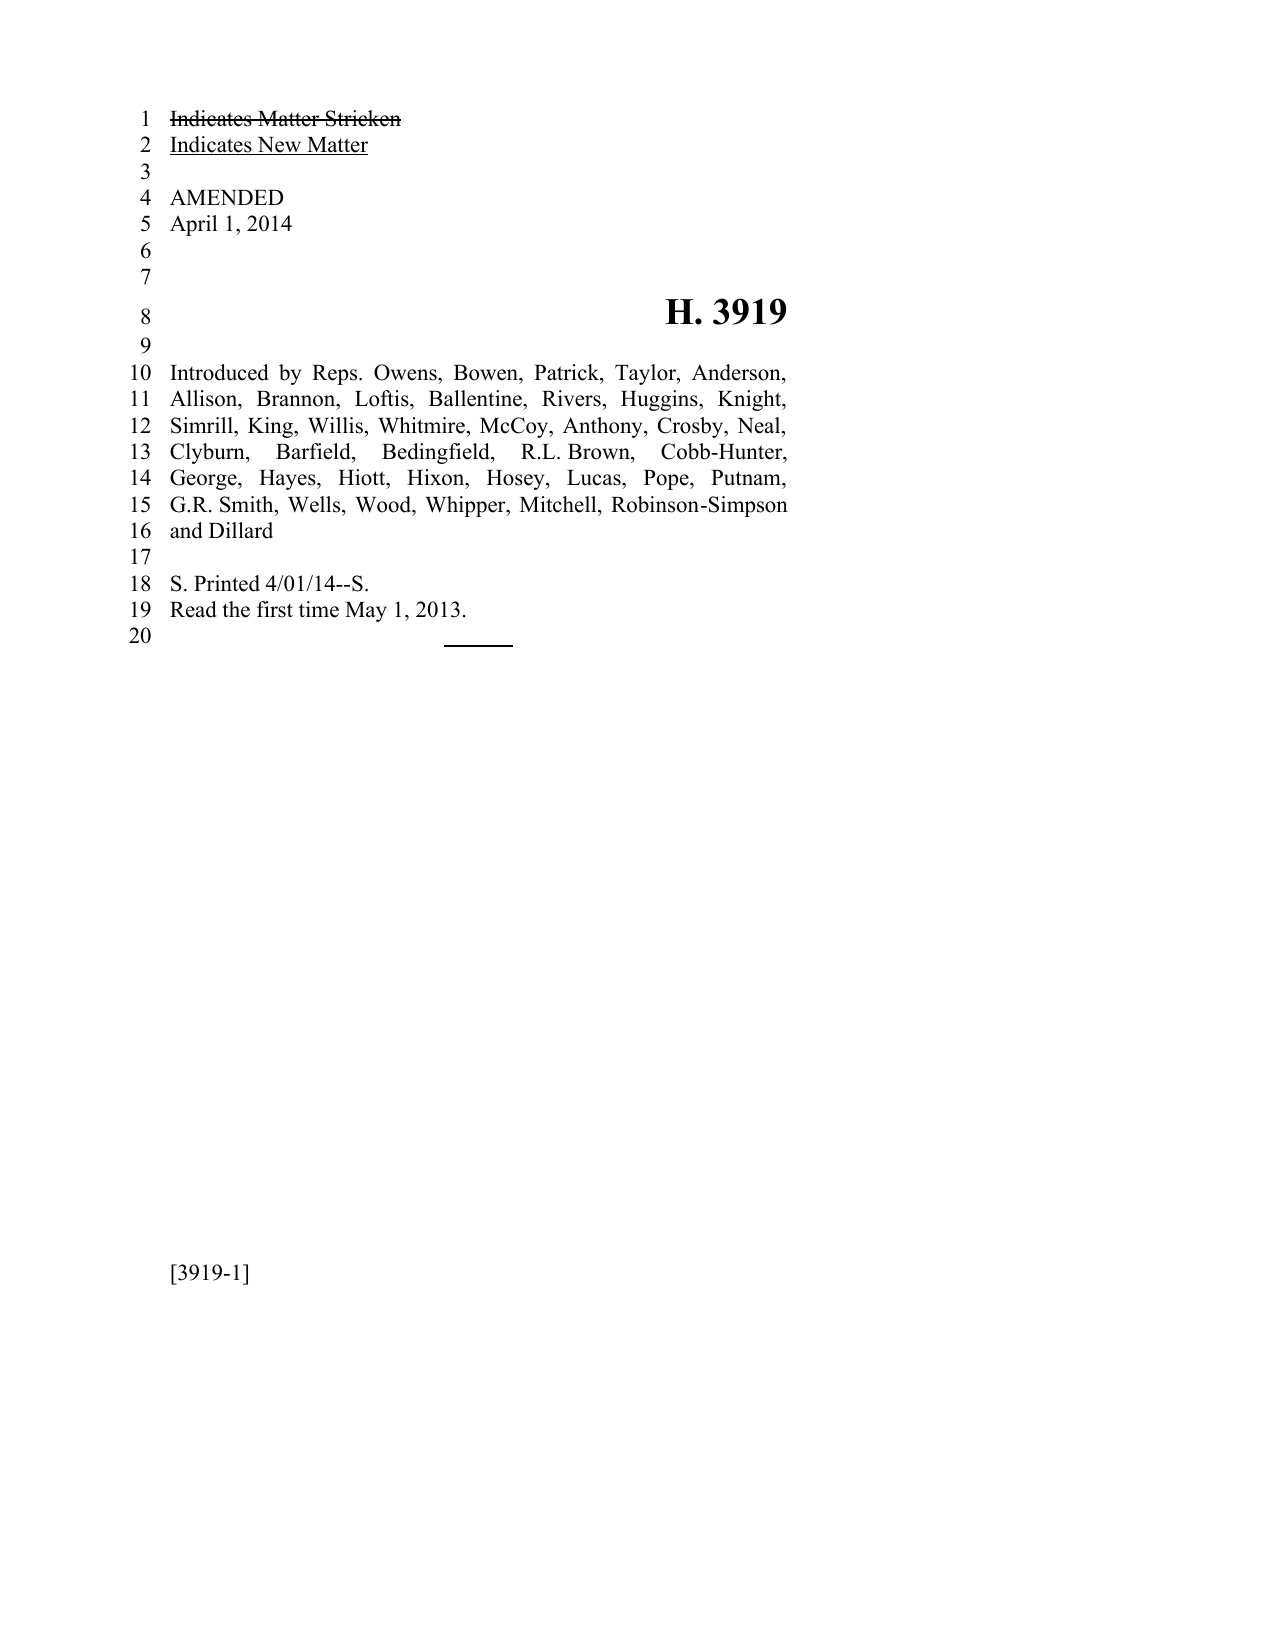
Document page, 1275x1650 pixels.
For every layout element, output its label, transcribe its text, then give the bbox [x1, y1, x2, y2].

text AMENDED [169, 184, 787, 210]
text S. Printed 4/01/14--S. [169, 570, 787, 596]
text April 1, 2014 [169, 210, 787, 237]
text Indicates New Matter [169, 131, 787, 158]
text Read the first time May 1, 2013. [169, 596, 787, 622]
text H. 3919 [169, 289, 787, 333]
text Indicates Matter Stricken [169, 105, 787, 131]
text Introduced by Reps. Owens, Bowen, Patrick, Taylor, Anderson, Allison, Brannon, Loftis, Ballentine, Rivers, Huggins, Knight, Simrill, King, Willis, Whitmire, McCoy, Anthony, Crosby, Neal, Clyburn, Barfield, Bedingfield, R.L. Brown, Cobb-Hunter, George, Hayes, Hiott, Hixon, Hosey, Lucas, Pope, Putnam, G.R. Smith, Wells, Wood, Whipper, Mitchell, Robinson-Simpson and Dillard [169, 359, 787, 543]
